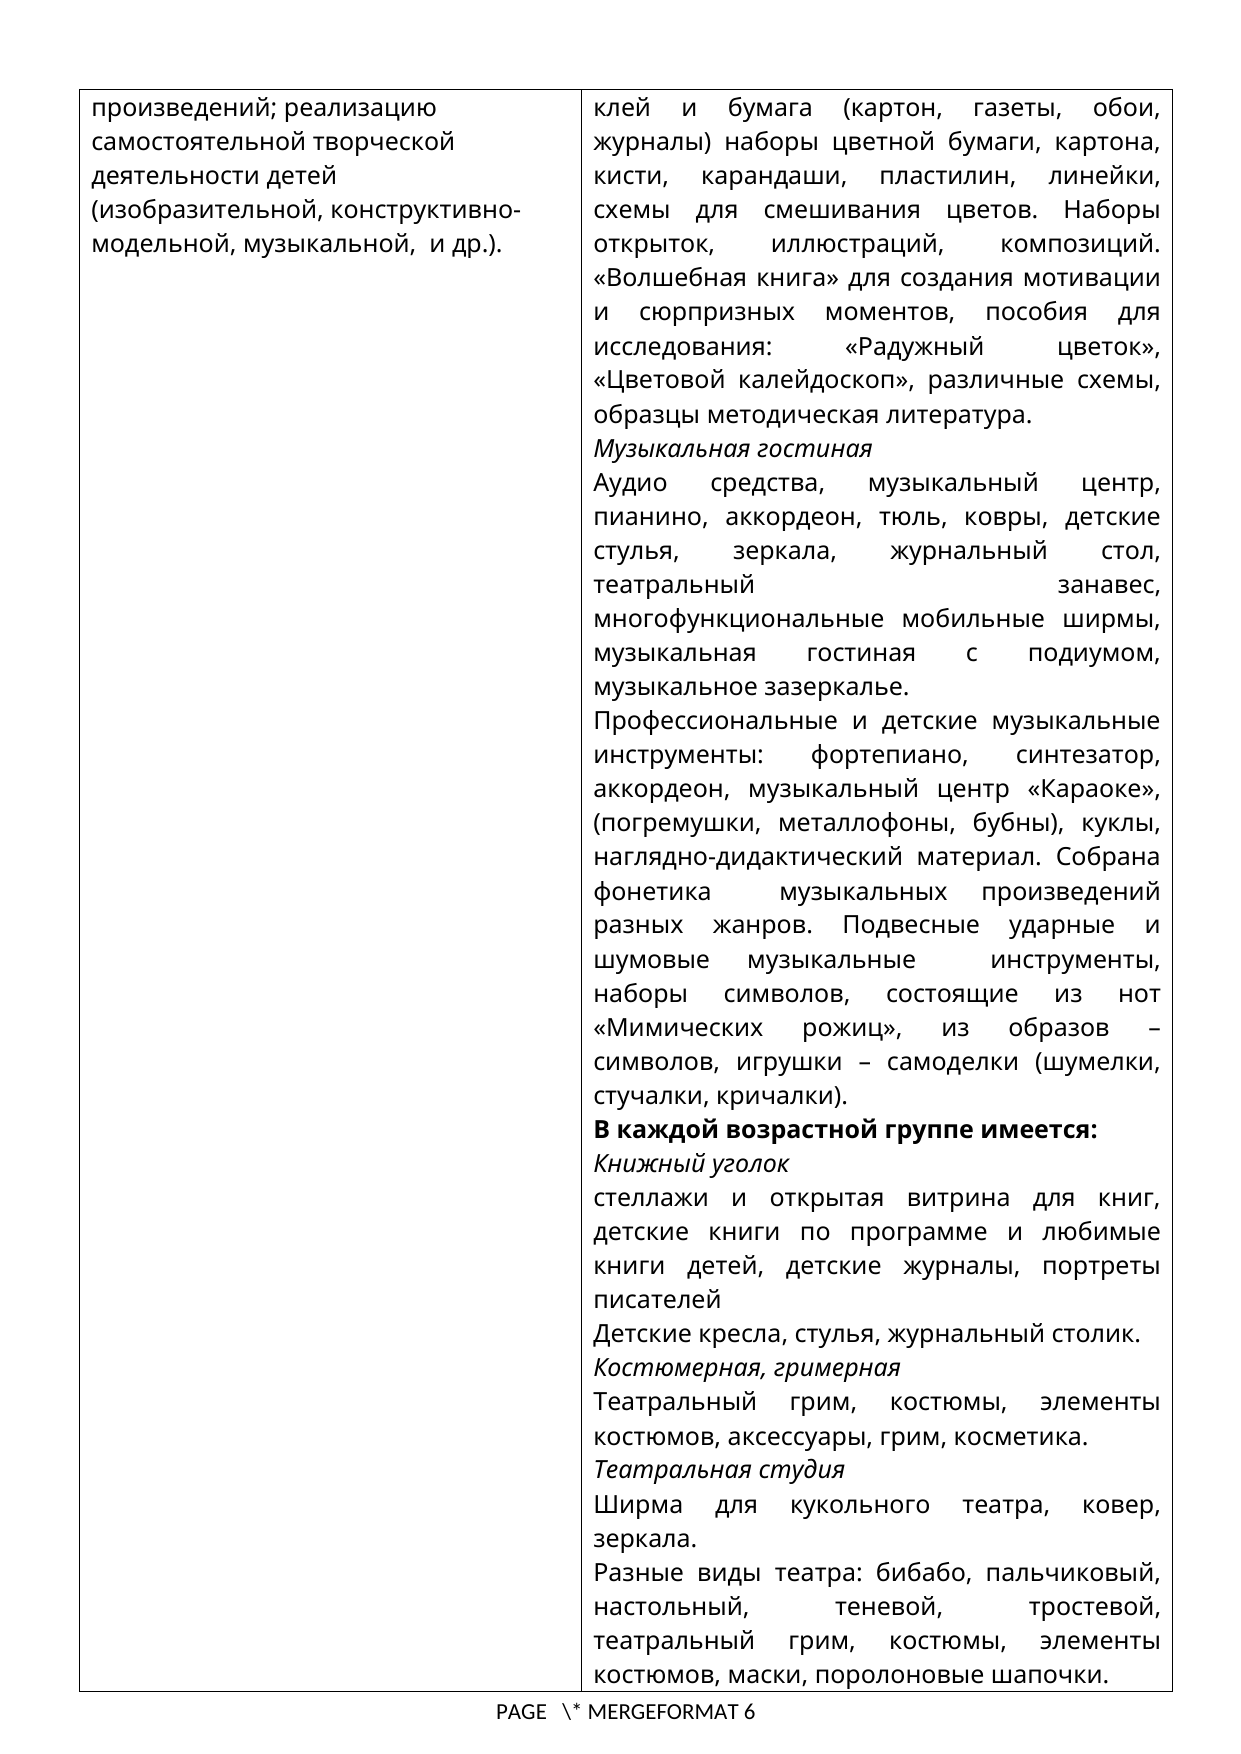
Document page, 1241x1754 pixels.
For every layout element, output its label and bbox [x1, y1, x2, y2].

table_cell [80, 90, 581, 1691]
table_cell [582, 90, 1172, 1691]
